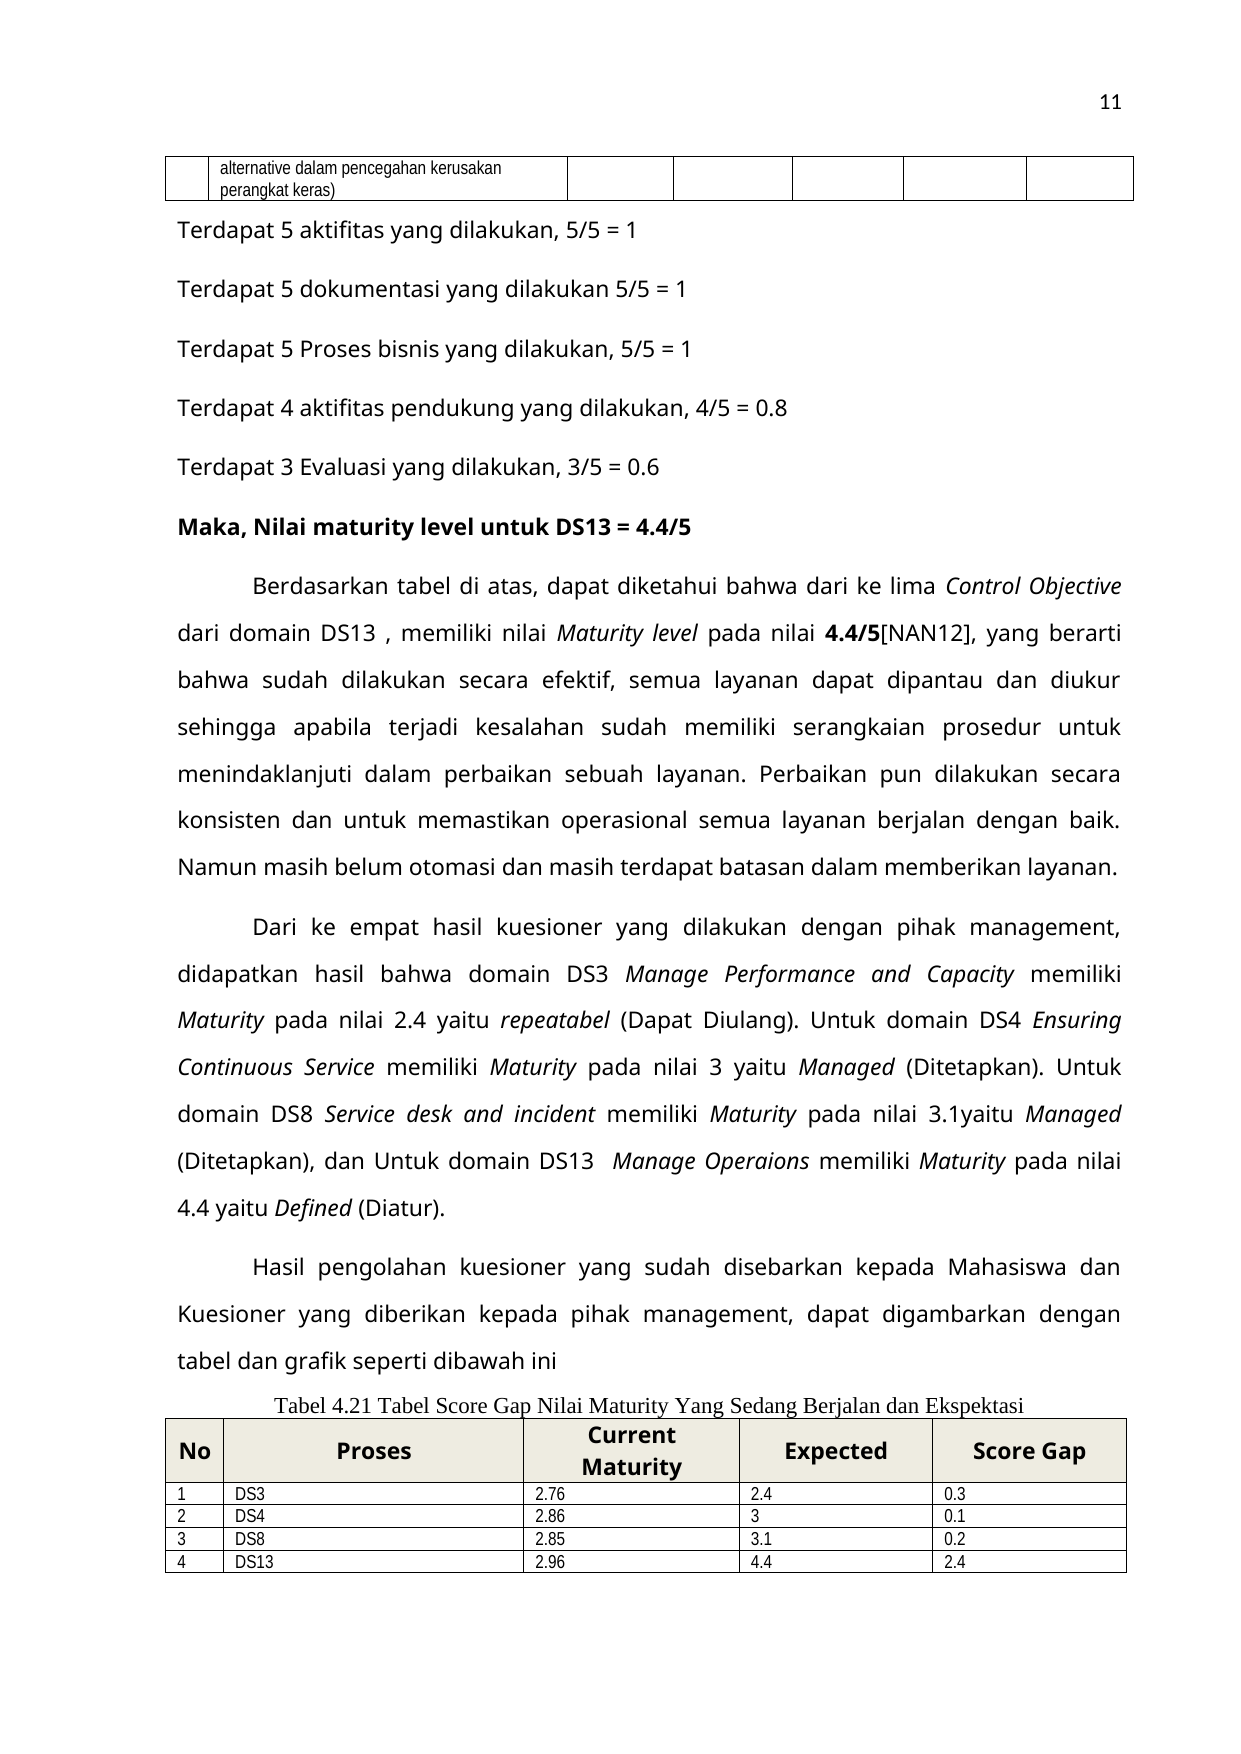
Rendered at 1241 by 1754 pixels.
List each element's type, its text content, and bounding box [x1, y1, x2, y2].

text Terdapat 4 aktifitas pendukung yang dilakukan, 4/5 = 0.8 [177, 392, 1122, 423]
table_header No [166, 1419, 223, 1482]
table_header Current Maturity [524, 1419, 739, 1482]
table_header Proses [224, 1419, 523, 1482]
table_cell 2.86 [524, 1505, 739, 1527]
table_cell DS3 [224, 1483, 523, 1504]
table_header Score Gap [933, 1419, 1126, 1482]
table_cell 1 [166, 1483, 223, 1504]
table_cell √ [568, 157, 673, 200]
table_cell 0.1 [933, 1505, 1126, 1527]
text Terdapat 5 Proses bisnis yang dilakukan, 5/5 = 1 [177, 332, 1122, 364]
text Maka, Nilai maturity level untuk DS13 = 4.4/5 [177, 511, 1122, 542]
table_cell 4.4 [740, 1551, 932, 1572]
table_cell DS13 [224, 1551, 523, 1572]
table_cell √ [793, 157, 903, 200]
table_cell 2.4 [933, 1551, 1126, 1572]
table_cell Preventive Maintenance for Hardware (membuat sebuah rencana/ alat yang akan menjadi alternative dalam pencegahan kerusakan perangkat keras) [209, 157, 567, 200]
table_cell 3.1 [740, 1528, 932, 1549]
table_cell √ [1027, 157, 1133, 200]
table_cell 3 [166, 1528, 223, 1549]
table_cell DS4 [224, 1505, 523, 1527]
table_cell 3 [740, 1505, 932, 1527]
text Hasil pengolahan kuesioner yang sudah disebarkan kepada Mahasiswa dan Kuesioner yang diberikan kepada pihak management, dapat digambarkan dengan tabel dan grafik seperti dibawah ini [177, 1251, 1122, 1376]
table_cell DS8 [224, 1528, 523, 1549]
text Dari ke empat hasil kuesioner yang dilakukan dengan pihak management, didapatkan hasil bahwa domain DS3 Manage Performance and Capacity memiliki Maturity pada nilai 2.4 yaitu repeatabel (Dapat Diulang). Untuk domain DS4 Ensuring Continuous Service memiliki Maturity pada nilai 3 yaitu Managed (Ditetapkan). Untuk domain DS8 Service desk and incident memiliki Maturity pada nilai 3.1yaitu Managed (Ditetapkan), dan Untuk domain DS13 Manage Operaions memiliki Maturity pada nilai 4.4 yaitu Defined (Diatur). [177, 911, 1122, 1223]
table_cell 2.4 [740, 1483, 932, 1504]
text Terdapat 5 aktifitas yang dilakukan, 5/5 = 1 [177, 214, 1122, 245]
table_cell 4 [166, 1551, 223, 1572]
text Terdapat 5 dokumentasi yang dilakukan 5/5 = 1 [177, 273, 1122, 304]
table_header Expected [740, 1419, 932, 1482]
table_cell 2.76 [524, 1483, 739, 1504]
table_cell √ [674, 157, 792, 200]
table_cell 2.96 [524, 1551, 739, 1572]
table_cell 0.2 [933, 1528, 1126, 1549]
table_cell 0.3 [933, 1483, 1126, 1504]
table_cell 5 [166, 157, 208, 200]
table_cell X [904, 157, 1026, 200]
text Berdasarkan tabel di atas, dapat diketahui bahwa dari ke lima Control Objective dari domain DS13 , memiliki nilai Maturity level pada nilai 4.4/5[NAN12], yang berarti bahwa sudah dilakukan secara efektif, semua layanan dapat dipantau dan diukur sehingga apabila terjadi kesalahan sudah memiliki serangkaian prosedur untuk menindaklanjuti dalam perbaikan sebuah layanan. Perbaikan pun dilakukan secara konsisten dan untuk memastikan operasional semua layanan berjalan dengan baik. Namun masih belum otomasi dan masih terdapat batasan dalam memberikan layanan. [177, 570, 1122, 882]
text Terdapat 3 Evaluasi yang dilakukan, 3/5 = 0.6 [177, 451, 1122, 482]
table_cell 2.85 [524, 1528, 739, 1549]
table_cell 2 [166, 1505, 223, 1527]
